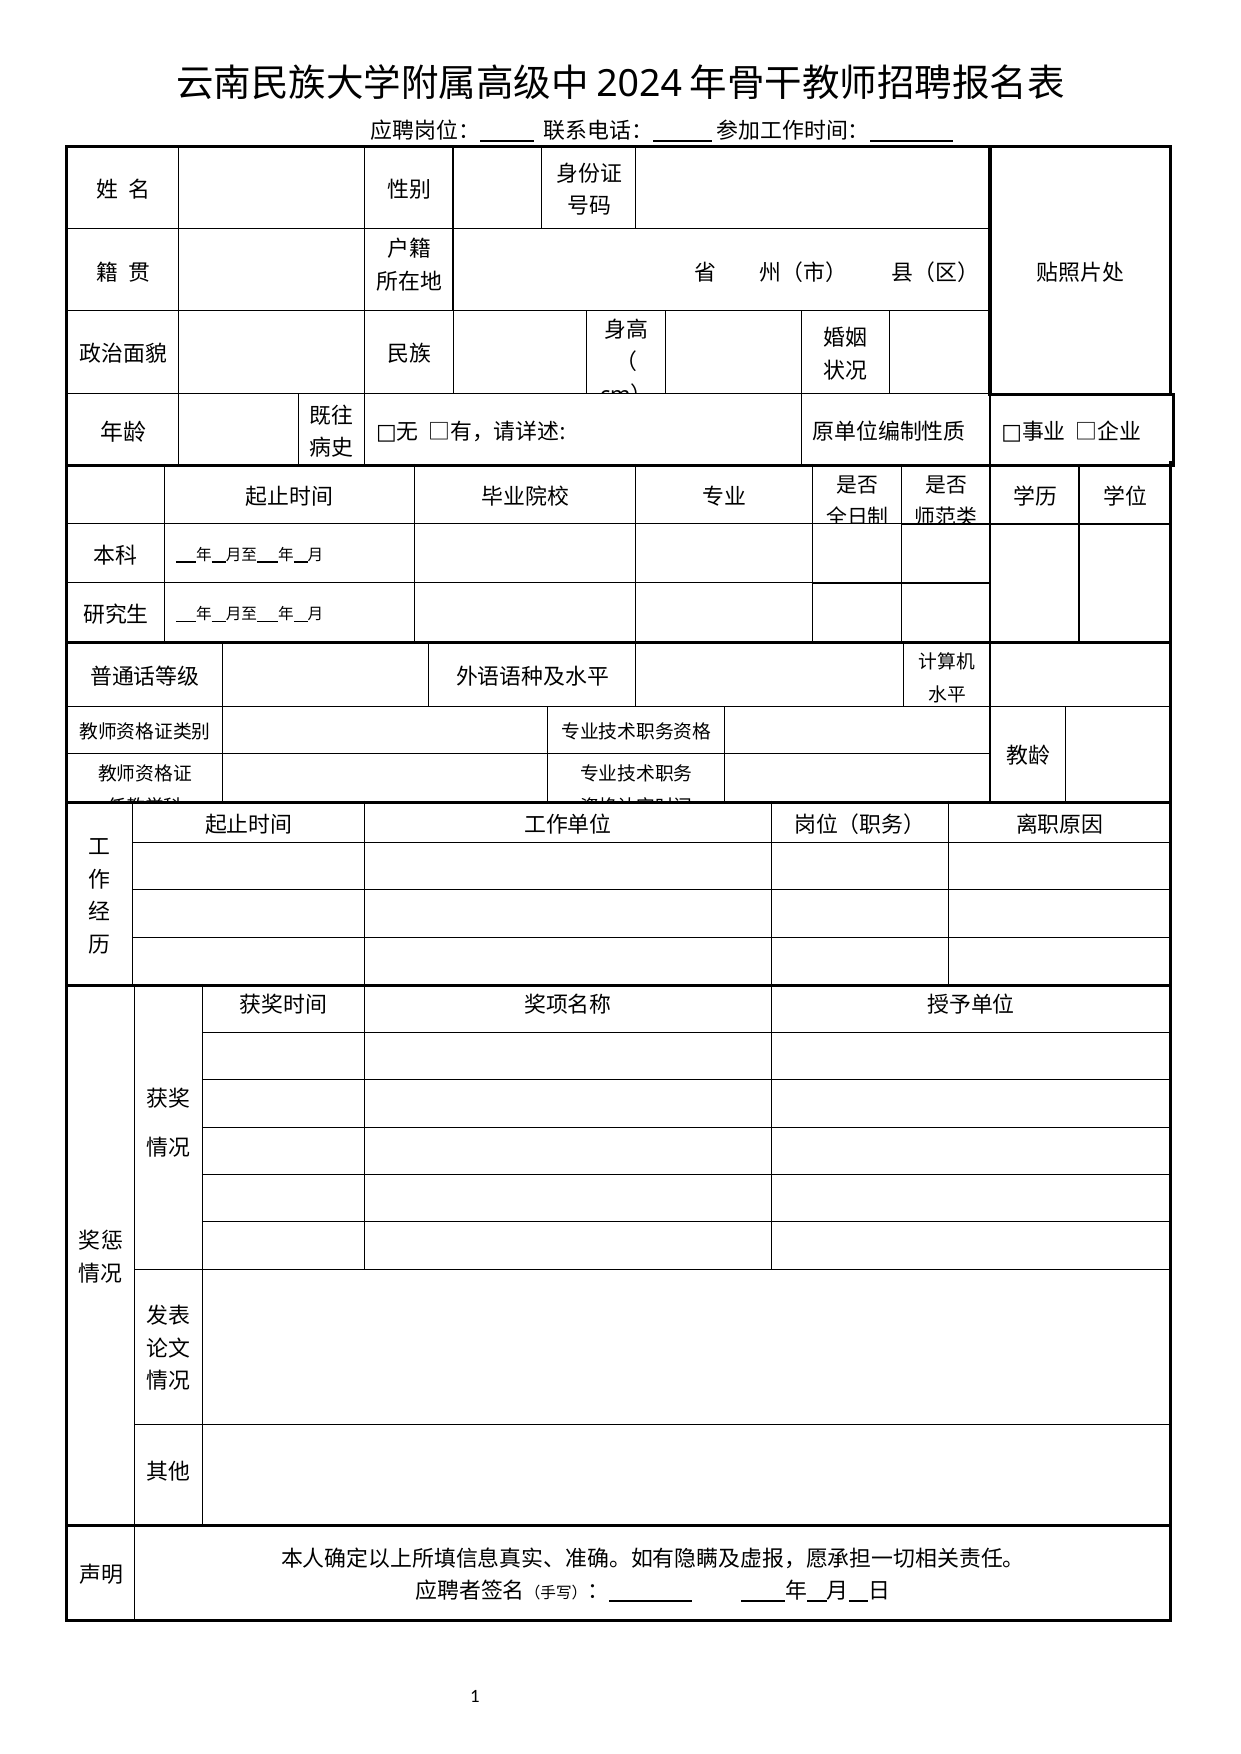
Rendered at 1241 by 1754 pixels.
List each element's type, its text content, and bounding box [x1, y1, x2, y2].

table_header 身份证号码 [542, 148, 635, 228]
table_header [454, 148, 541, 228]
table_cell [1066, 707, 1169, 801]
table_cell [725, 707, 989, 753]
table_cell [133, 890, 364, 937]
text 云南民族大学附属高级中2024年骨干教师招聘报名表 [118, 47, 1122, 112]
table_cell 起止时间 [133, 804, 364, 842]
table_cell [365, 1080, 771, 1127]
table_cell 教师资格证类别 [68, 707, 222, 753]
table_cell [203, 1080, 364, 1127]
table_cell [223, 644, 428, 706]
table_cell 婚姻 状况 [802, 311, 889, 393]
table_cell [636, 583, 812, 641]
table_cell 政治面貌 [68, 311, 178, 393]
table_cell [772, 1175, 1169, 1221]
table_cell 年龄 [68, 394, 178, 464]
table_cell 教师资格证 任教学科 [68, 754, 222, 801]
table_cell 发表论文情况 [135, 1270, 202, 1424]
table_header [179, 148, 364, 228]
table_cell 岗位（职务） [772, 804, 948, 842]
table_cell 其他 [135, 1425, 202, 1524]
table_cell 年 月至 年 月 [165, 524, 414, 582]
table_cell [223, 754, 547, 801]
table_cell 年 月至 年 月 [165, 583, 414, 641]
table_cell 声明 [68, 1527, 134, 1618]
table_cell [666, 311, 801, 393]
table_cell [725, 754, 989, 801]
table_header [636, 148, 988, 228]
table_cell 奖项名称 [365, 987, 771, 1032]
table_cell 户籍 所在地 [365, 229, 452, 310]
table_cell 教龄 [991, 707, 1065, 801]
table_cell 起止时间 [165, 467, 414, 523]
table_cell 既往病史 [299, 394, 364, 464]
table_cell □无 □有，请详述: [365, 394, 801, 464]
table_header 性别 [365, 148, 452, 228]
table_cell [949, 843, 1169, 889]
table_cell 专业技术职务资格 [548, 707, 724, 753]
table_cell [365, 890, 771, 937]
table_cell 奖惩情况 [68, 987, 134, 1524]
table_cell 毕业院校 [415, 467, 635, 523]
table_header 姓 名 [68, 148, 178, 228]
table_cell [636, 524, 812, 582]
table_cell [991, 644, 1169, 706]
table_cell [365, 938, 771, 984]
table_cell [223, 707, 547, 753]
table_cell [415, 583, 635, 641]
table_cell 省 州（市） 县（区） [454, 229, 988, 310]
text 应聘岗位： 联系电话： 参加工作时间： [118, 112, 1122, 145]
table_cell 民族 [365, 311, 453, 393]
table_cell [772, 1033, 1169, 1079]
table_cell [68, 467, 164, 523]
table_cell 离职原因 [949, 804, 1169, 842]
table_cell [636, 644, 903, 706]
table_cell 工作单位 [365, 804, 771, 842]
table_cell [203, 1425, 1169, 1524]
table_cell 计算机水平 [904, 644, 989, 706]
table_cell [772, 938, 948, 984]
table_cell [772, 1080, 1169, 1127]
table_cell [454, 311, 586, 393]
table_cell □事业 □企业 [991, 396, 1172, 464]
table_cell [1080, 525, 1169, 641]
table_cell 获奖情况 [135, 987, 202, 1268]
table_cell 学位 [1080, 467, 1169, 523]
table_cell 获奖时间 [203, 987, 364, 1032]
table_cell [365, 1222, 771, 1268]
table_cell [133, 938, 364, 984]
table_cell 工作经历 [68, 804, 132, 984]
table_cell [179, 229, 364, 310]
table_cell [203, 1033, 364, 1079]
table_cell 原单位编制性质 [802, 394, 989, 464]
table_cell [949, 890, 1169, 937]
table_cell [772, 1128, 1169, 1174]
table_cell 身高 （cm） [587, 311, 665, 393]
table_cell [772, 890, 948, 937]
table_cell [772, 843, 948, 889]
table_cell 是否 师范类 [902, 467, 989, 523]
table_cell [365, 1033, 771, 1079]
table_cell [179, 311, 364, 393]
table_cell [365, 1128, 771, 1174]
table_cell [991, 525, 1078, 641]
table_cell 学历 [991, 467, 1078, 523]
table_cell [890, 311, 988, 393]
table_cell [365, 1175, 771, 1221]
table_cell [179, 394, 298, 464]
table_cell [203, 1175, 364, 1221]
table_cell 专业 [636, 467, 812, 523]
table_cell 专业技术职务 资格认定时间 [548, 754, 724, 801]
table_cell [203, 1128, 364, 1174]
table_cell [813, 584, 901, 641]
table_cell [813, 524, 901, 582]
table_cell [772, 1222, 1169, 1268]
table_cell 本科 [68, 524, 164, 582]
table_cell [133, 843, 364, 889]
table_cell [415, 524, 635, 582]
table_cell [203, 1222, 364, 1268]
table_cell 是否 全日制 [813, 467, 901, 523]
table_cell 籍 贯 [68, 229, 178, 310]
table_cell 授予单位 [772, 987, 1169, 1032]
table_cell [365, 843, 771, 889]
table_cell [949, 938, 1169, 984]
table_cell [902, 525, 989, 582]
table_header 贴照片处 [992, 148, 1169, 393]
table_cell 外语语种及水平 [429, 644, 635, 706]
table_cell 研究生 [68, 583, 164, 641]
table_cell 普通话等级 [68, 644, 222, 706]
table_cell [203, 1270, 1169, 1424]
table_cell [902, 584, 989, 641]
table_cell 本人确定以上所填信息真实、准确。如有隐瞒及虚报，愿承担一切相关责任。 应聘者签名（手写）： 年 月 日 [135, 1527, 1169, 1618]
